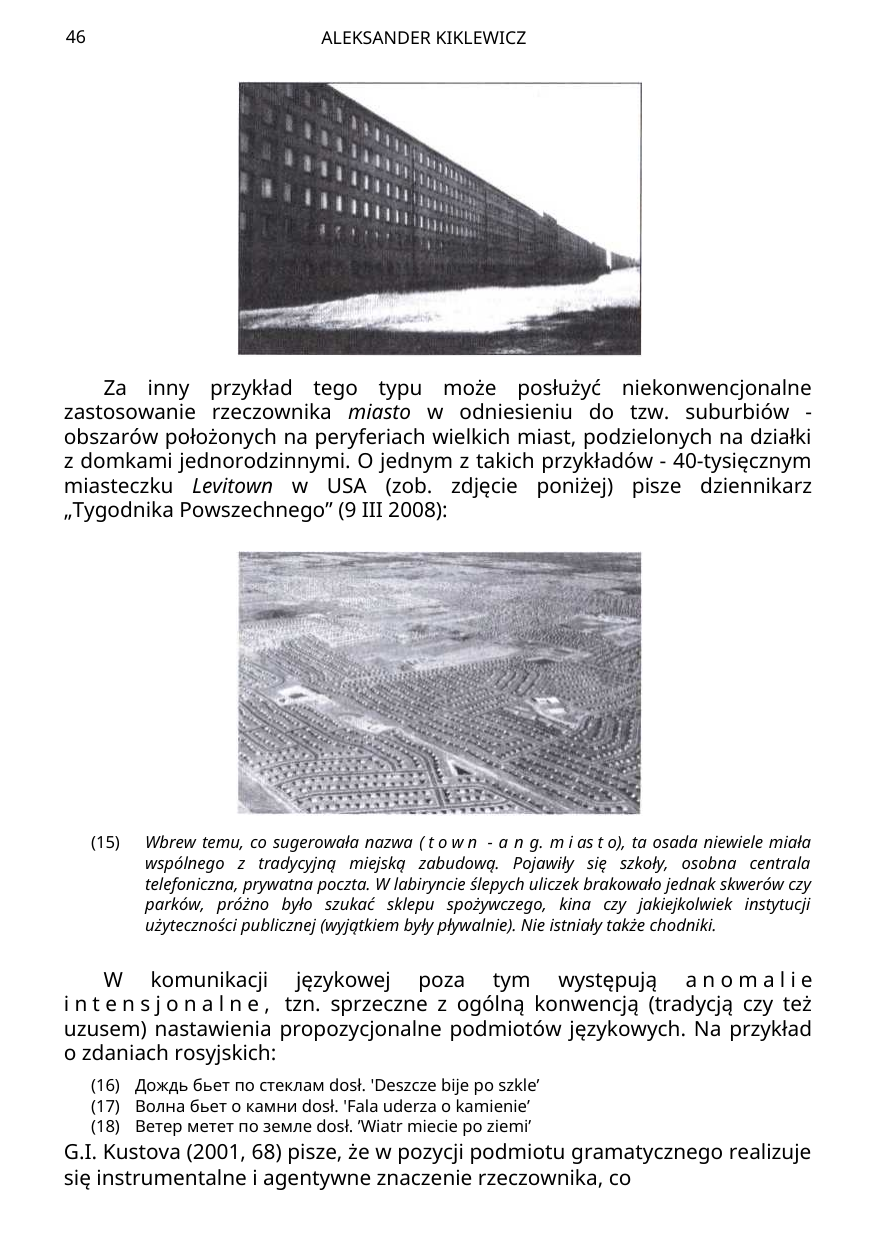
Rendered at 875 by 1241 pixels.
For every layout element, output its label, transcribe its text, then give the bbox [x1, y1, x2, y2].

list Ветер метет по земле dosł. ’Wiatr miecie po ziemi’ [91, 1116, 813, 1137]
picture [236, 551, 643, 816]
list Wbrew temu, co sugerowała nazwa (town - a n g. miasto), ta osada niewiele miała wspólnego z tradycyjną miejską zabudową. Pojawiły się szkoły, osobna centrala telefoniczna, prywatna poczta. W labiryncie ślepych uliczek brakowało jednak skwerów czy parków, próżno było szukać sklepu spożywczego, kina czy jakiejkolwiek instytucji użyteczności publicznej (wyjątkiem były pływalnie). Nie istniały także chodniki. [91, 832, 812, 935]
text Za inny przykład tego typu może posłużyć niekonwencjonalne zastosowanie rzeczownika miasto w odniesieniu do tzw. suburbiów - obszarów położonych na peryferiach wielkich miast, podzielonych na działki z domkami jednorodzinnymi. O jednym z takich przykładów - 40-tysięcznym miasteczku Levitown w USA (zob. zdjęcie poniżej) pisze dziennikarz „Tygodnika Powszechnego” (9 III 2008): [64, 376, 813, 523]
text 46 [66, 29, 86, 47]
text W komunikacji językowej poza tym występują anomalie intensjonalne, tzn. sprzeczne z ogólną konwencją (tradycją czy też uzusem) nastawienia propozycjonalne podmiotów językowych. Na przykład o zdaniach rosyjskich: [64, 968, 813, 1066]
text ALEKSANDER KIKLEWICZ [321, 31, 526, 48]
list Волна бьет о камни dosł. 'Fala uderza o kamienie’ [91, 1096, 813, 1116]
picture [237, 81, 642, 357]
list Дождь бьет по стеклам dosł. 'Deszcze bije po szkle’ [91, 1075, 813, 1096]
text G.I. Kustova (2001, 68) pisze, że w pozycji podmiotu gramatycznego realizuje się instrumentalne i agentywne znaczenie rzeczownika, co [64, 1139, 813, 1190]
